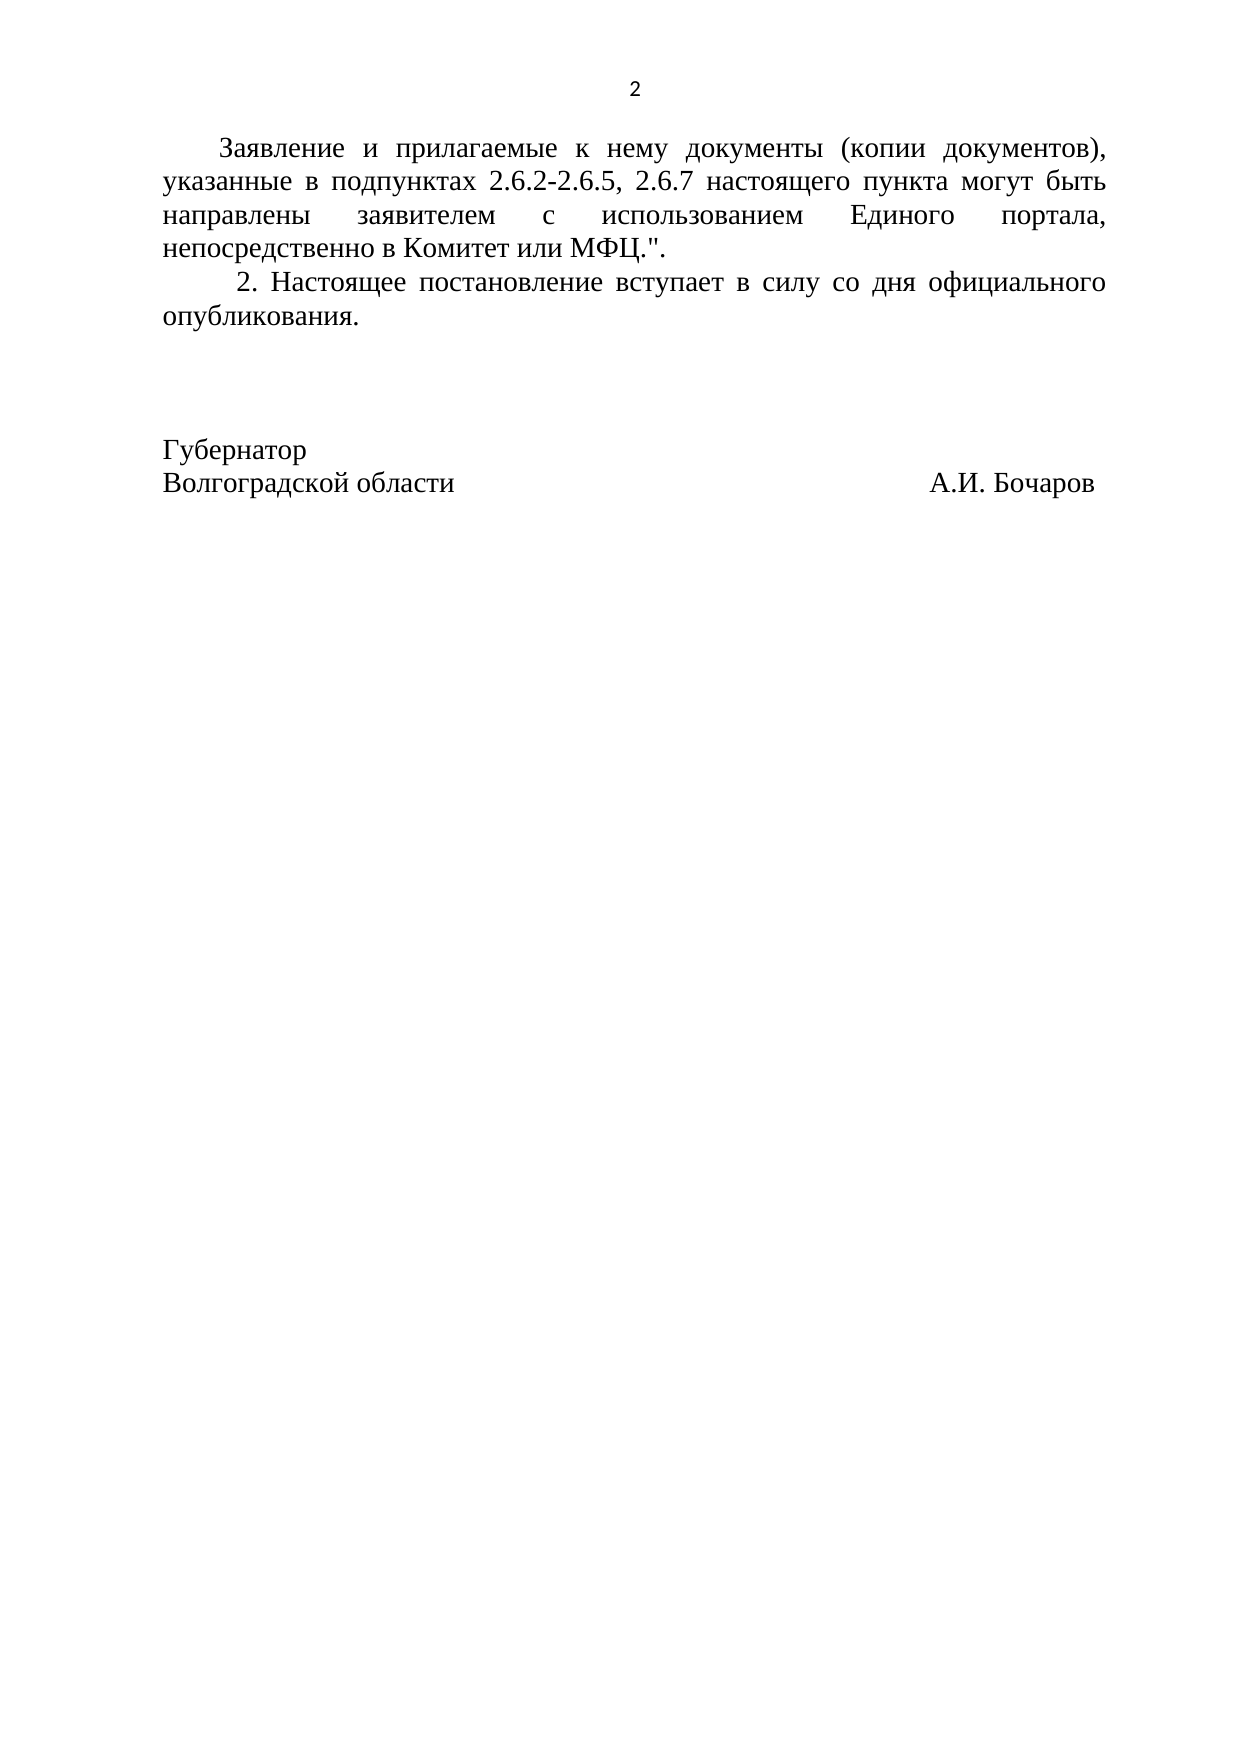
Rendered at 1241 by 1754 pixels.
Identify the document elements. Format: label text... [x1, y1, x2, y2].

text Заявление и прилагаемые к нему документы (копии документов), указанные в подпунктах 2.6.2-2.6.5, 2.6.7 настоящего пункта могут быть направлены заявителем с использованием Единого портала, непосредственно в Комитет или МФЦ.". [162, 130, 1107, 264]
text 2. Настоящее постановление вступает в силу со дня официального опубликования. [162, 264, 1107, 331]
text Волгоградской области А.И. Бочаров [162, 465, 1107, 499]
text Губернатор [162, 432, 1107, 465]
